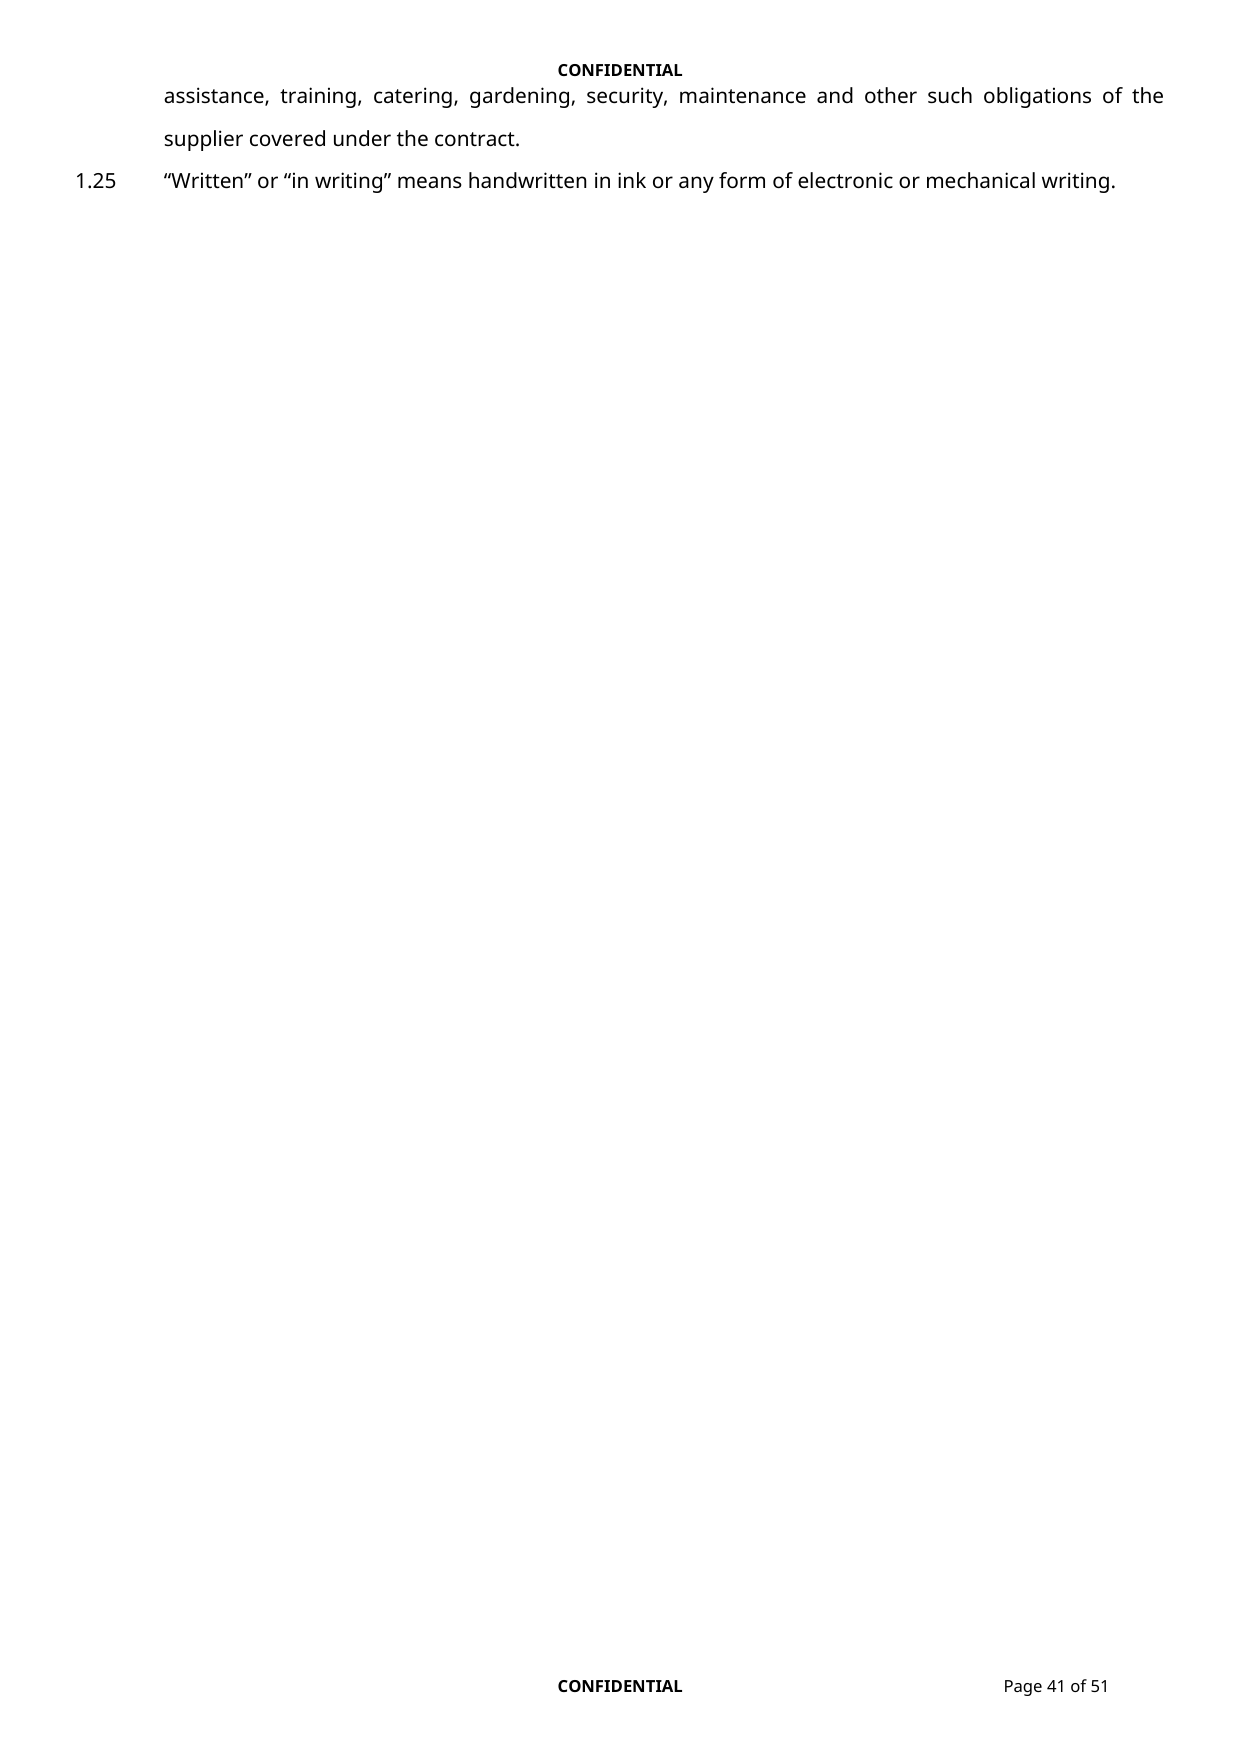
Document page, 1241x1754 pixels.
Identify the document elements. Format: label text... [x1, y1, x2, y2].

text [75, 81, 1165, 152]
text 1.25 “Written” or “in writing” means handwritten in ink or any form of electronic or mechanical writing. [75, 166, 1165, 195]
